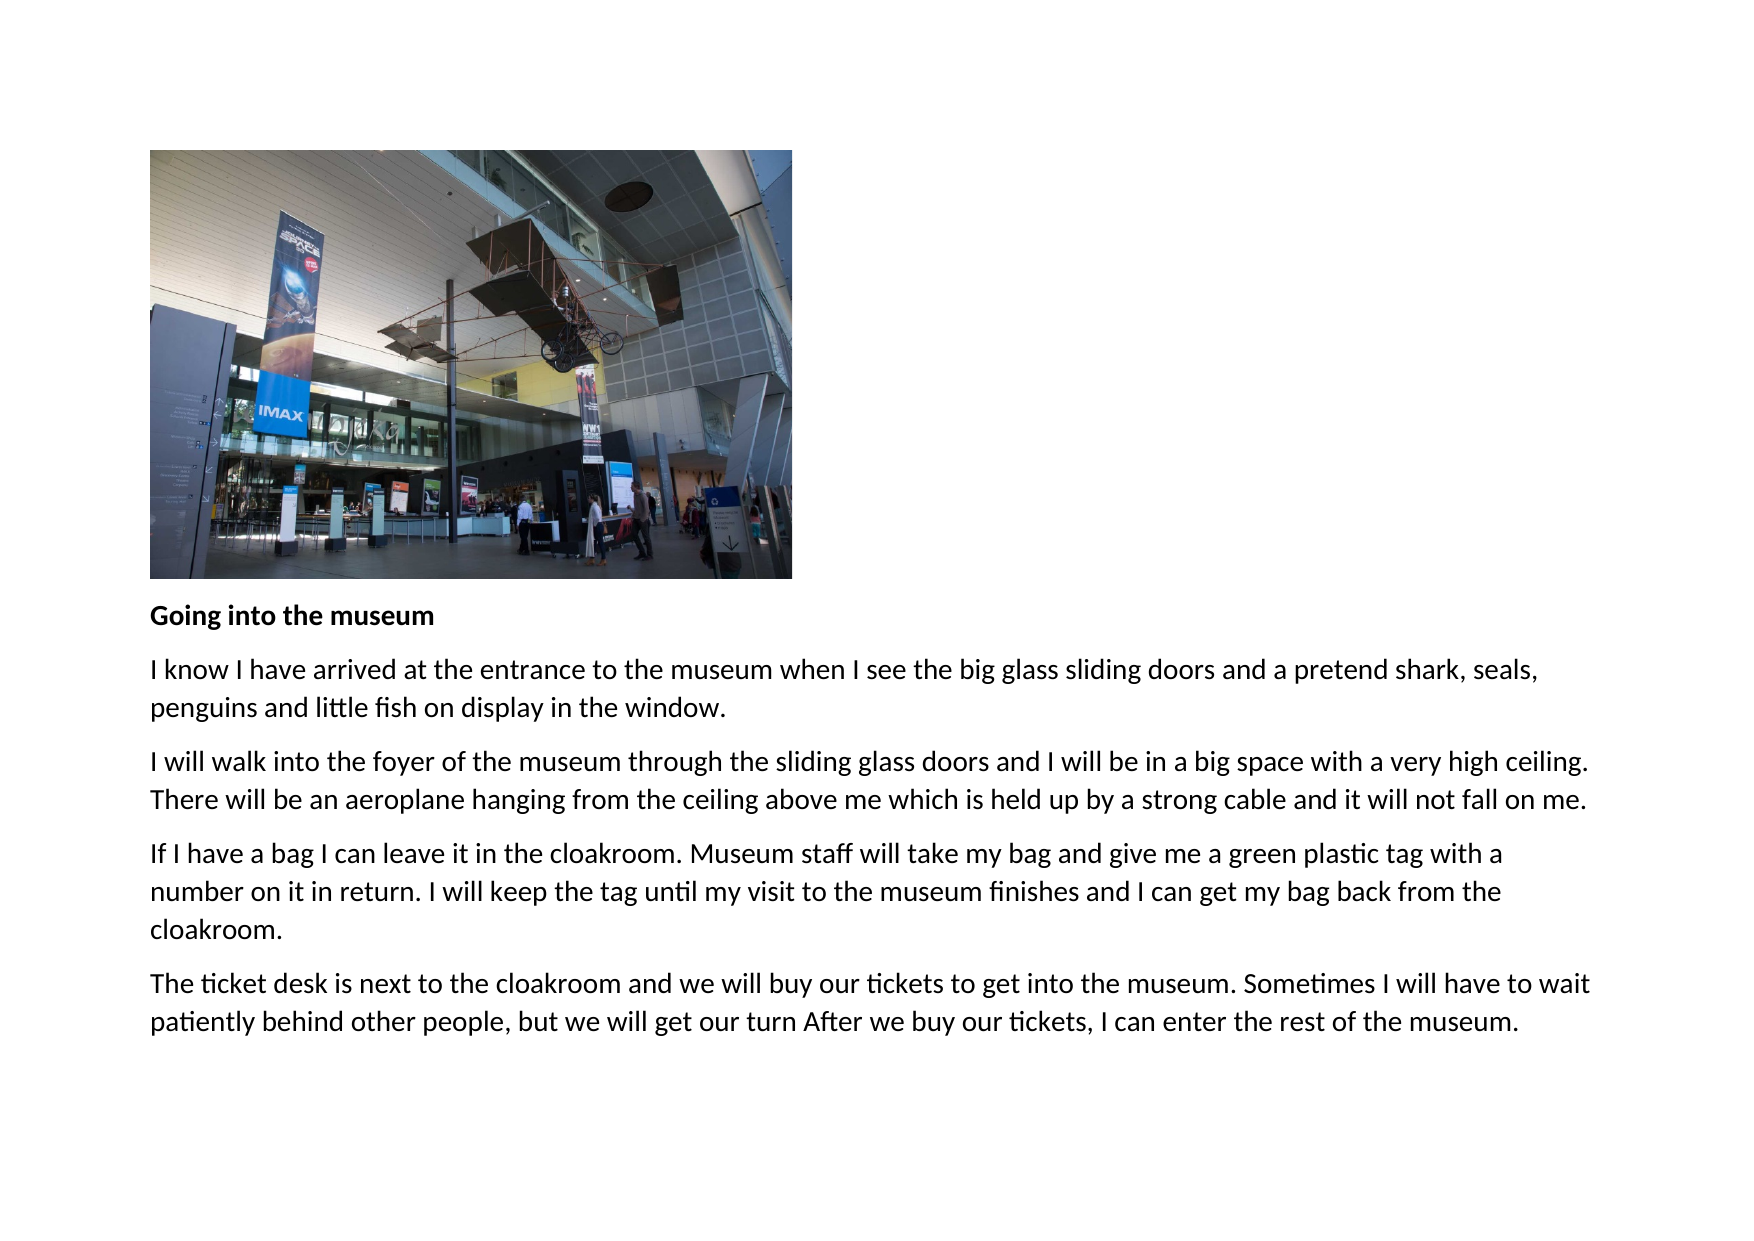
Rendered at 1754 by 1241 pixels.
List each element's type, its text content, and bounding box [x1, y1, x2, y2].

text The ticket desk is next to the cloakroom and we will buy our tickets to get into the museum. Sometimes I will have to wait patiently behind other people, but we will get our turn After we buy our tickets, I can enter the rest of the museum. [150, 965, 1604, 1038]
text I will walk into the foyer of the museum through the sliding glass doors and I will be in a big space with a very high ceiling. There will be an aeroplane hanging from the ceiling above me which is held up by a strong cable and it will not fall on me. [150, 743, 1604, 817]
text Going into the museum [150, 597, 1604, 632]
text If I have a bag I can leave it in the cloakroom. Museum staff will take my bag and give me a green plastic tag with a number on it in return. I will keep the tag until my visit to the museum finishes and I can get my bag back from the cloakroom. [150, 835, 1604, 946]
text I know I have arrived at the entrance to the museum when I see the big glass sliding doors and a pretend shark, seals, penguins and little fish on display in the window. [150, 651, 1604, 724]
picture [150, 150, 793, 579]
